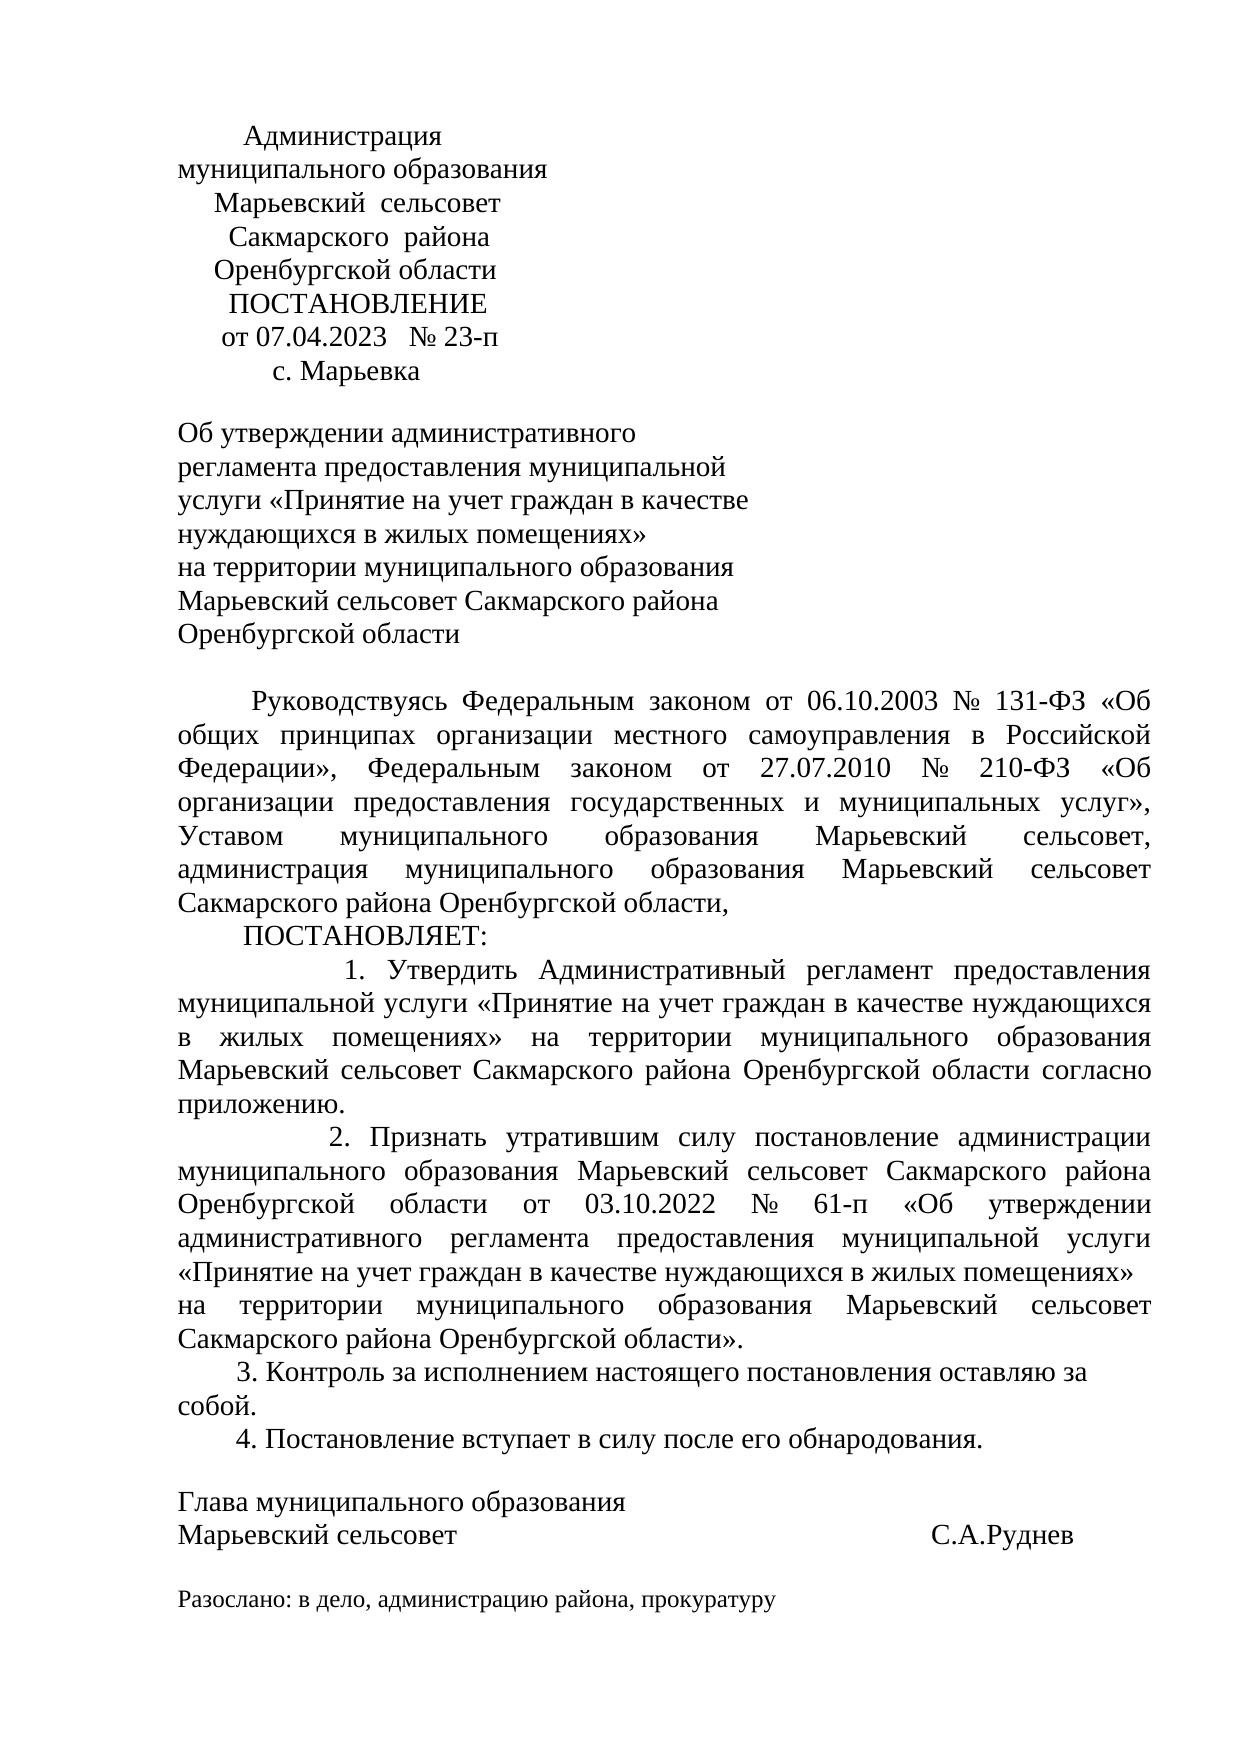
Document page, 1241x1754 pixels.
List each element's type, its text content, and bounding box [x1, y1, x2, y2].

text на территории муниципального образования Марьевский сельсовет Сакмарского района Оренбургской области». [177, 1287, 1152, 1354]
text Об утверждении административного [177, 415, 1152, 449]
text ПОСТАНОВЛЕНИЕ [177, 286, 1152, 319]
text Марьевский сельсовет С.А.Руднев [177, 1517, 1141, 1551]
text Оренбургской области [177, 616, 1152, 650]
text Разослано: в дело, администрацию района, прокуратуру [177, 1584, 1152, 1613]
text от 07.04.2023 № 23-п [177, 319, 1152, 353]
text нуждающихся в жилых помещениях» [177, 516, 1152, 549]
text 2. Признать утратившим силу постановление администрации муниципального образования Марьевский сельсовет Сакмарского района Оренбургской области от 03.10.2022 № 61-п «Об утверждении административного регламента предоставления муниципальной услуги «Принятие на учет граждан в качестве нуждающихся в жилых помещениях» [177, 1119, 1152, 1287]
text 3. Контроль за исполнением настоящего постановления оставляю за [222, 1354, 1152, 1388]
text 4. Постановление вступает в силу после его обнародования. [177, 1421, 1152, 1455]
text муниципального образования [177, 152, 1152, 185]
text Руководствуясь Федеральным законом от 06.10.2003 № 131-ФЗ «Об общих принципах организации местного самоуправления в Российской Федерации», Федеральным законом от 27.07.2010 № 210-ФЗ «Об организации предоставления государственных и муниципальных услуг», Уставом муниципального образования Марьевский сельсовет, администрация муниципального образования Марьевский сельсовет Сакмарского района Оренбургской области, [177, 683, 1152, 918]
text Глава муниципального образования [177, 1484, 1141, 1517]
text услуги «Принятие на учет граждан в качестве [177, 482, 1152, 516]
text Марьевский сельсовет Сакмарского района [177, 583, 1152, 616]
text регламента предоставления муниципальной [177, 449, 1152, 482]
text с. Марьевка [177, 353, 1152, 386]
text Сакмарского района [177, 219, 1152, 252]
text Марьевский сельсовет [177, 185, 1152, 219]
text на территории муниципального образования [177, 549, 1152, 583]
text ПОСТАНОВЛЯЕТ: [177, 918, 1152, 952]
text Оренбургской области [177, 252, 1152, 286]
text собой. [177, 1388, 1152, 1421]
text Администрация [177, 118, 1152, 152]
text 1. Утвердить Административный регламент предоставления муниципальной услуги «Принятие на учет граждан в качестве нуждающихся в жилых помещениях» на территории муниципального образования Марьевский сельсовет Сакмарского района Оренбургской области согласно приложению. [177, 952, 1152, 1119]
